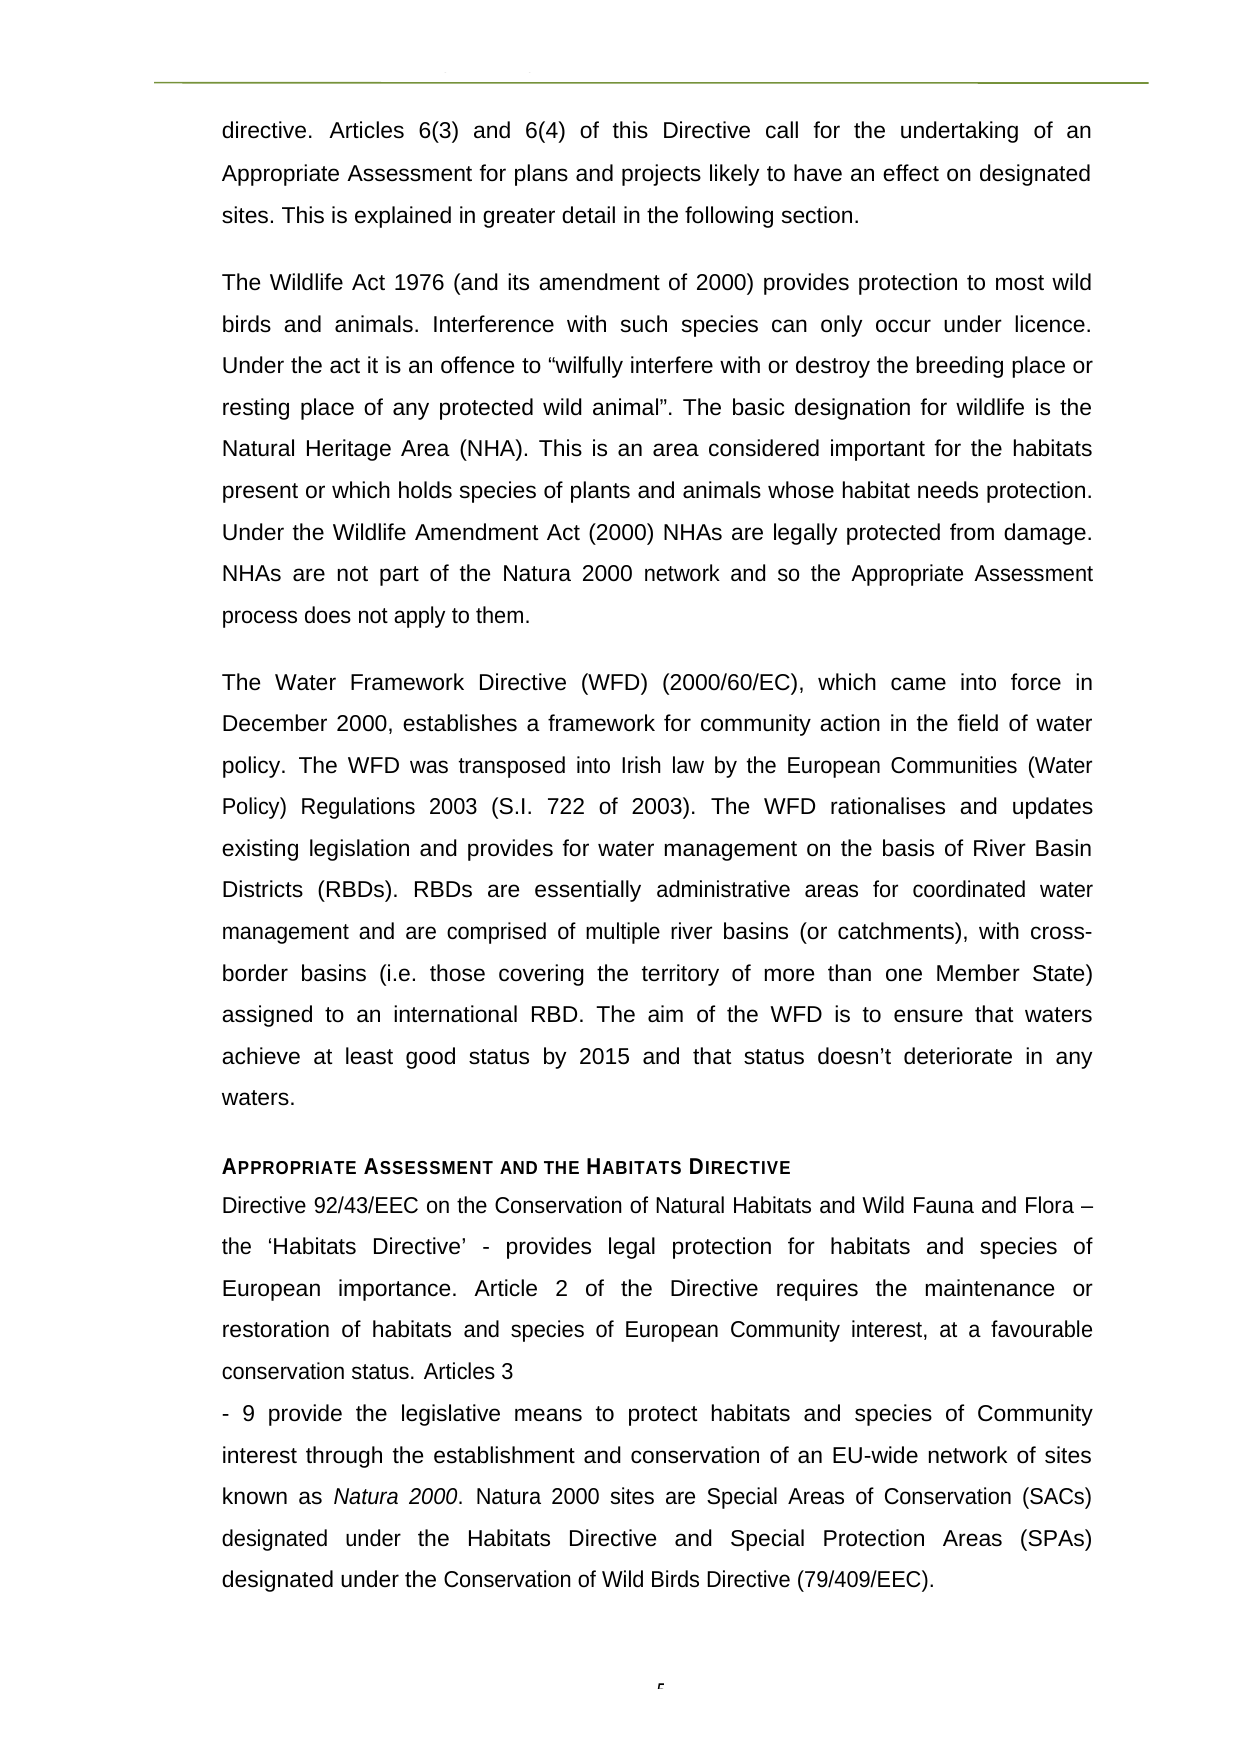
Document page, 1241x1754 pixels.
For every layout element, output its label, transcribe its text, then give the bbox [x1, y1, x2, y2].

text directive. Articles 6(3) and 6(4) of this Directive call for the undertaking of an Appropriate Assessment for plans and projects likely to have an effect on designated sites. This is explained in greater detail in the following section. [222, 117, 1092, 228]
text Directive 92/43/EEC on the Conservation of Natural Habitats and Wild Fauna and Flora – the ‘Habitats Directive’ - provides legal protection for habitats and species of European importance. Article 2 of the Directive requires the maintenance or restoration of habitats and species of European Community interest, at a favourable conservation status. Articles 3 [222, 1192, 1093, 1384]
text The Wildlife Act 1976 (and its amendment of 2000) provides protection to most wild birds and animals. Interference with such species can only occur under licence. Under the act it is an offence to “wilfully interfere with or destroy the breeding place or resting place of any protected wild animal”. The basic designation for wildlife is the Natural Heritage Area (NHA). This is an area considered important for the habitats present or which holds species of plants and animals whose habitat needs protection. Under the Wildlife Amendment Act (2000) NHAs are legally protected from damage. NHAs are not part of the Natura 2000 network and so the Appropriate Assessment process does not apply to them. [222, 269, 1093, 628]
text APPROPRIATE ASSESSMENT AND THE HABITATS DIRECTIVE [222, 1153, 1161, 1179]
text - 9 provide the legislative means to protect habitats and species of Community interest through the establishment and conservation of an EU-wide network of sites known as Natura 2000. Natura 2000 sites are Special Areas of Conservation (SACs) designated under the Habitats Directive and Special Protection Areas (SPAs) designated under the Conservation of Wild Birds Directive (79/409/EEC). [222, 1400, 1093, 1593]
text The Water Framework Directive (WFD) (2000/60/EC), which came into force in December 2000, establishes a framework for community action in the field of water policy. The WFD was transposed into Irish law by the European Communities (Water Policy) Regulations 2003 (S.I. 722 of 2003). The WFD rationalises and updates existing legislation and provides for water management on the basis of River Basin Districts (RBDs). RBDs are essentially administrative areas for coordinated water management and are comprised of multiple river basins (or catchments), with cross-border basins (i.e. those covering the territory of more than one Member State) assigned to an international RBD. The aim of the WFD is to ensure that waters achieve at least good status by 2015 and that status doesn’t deteriorate in any waters. [222, 668, 1093, 1111]
